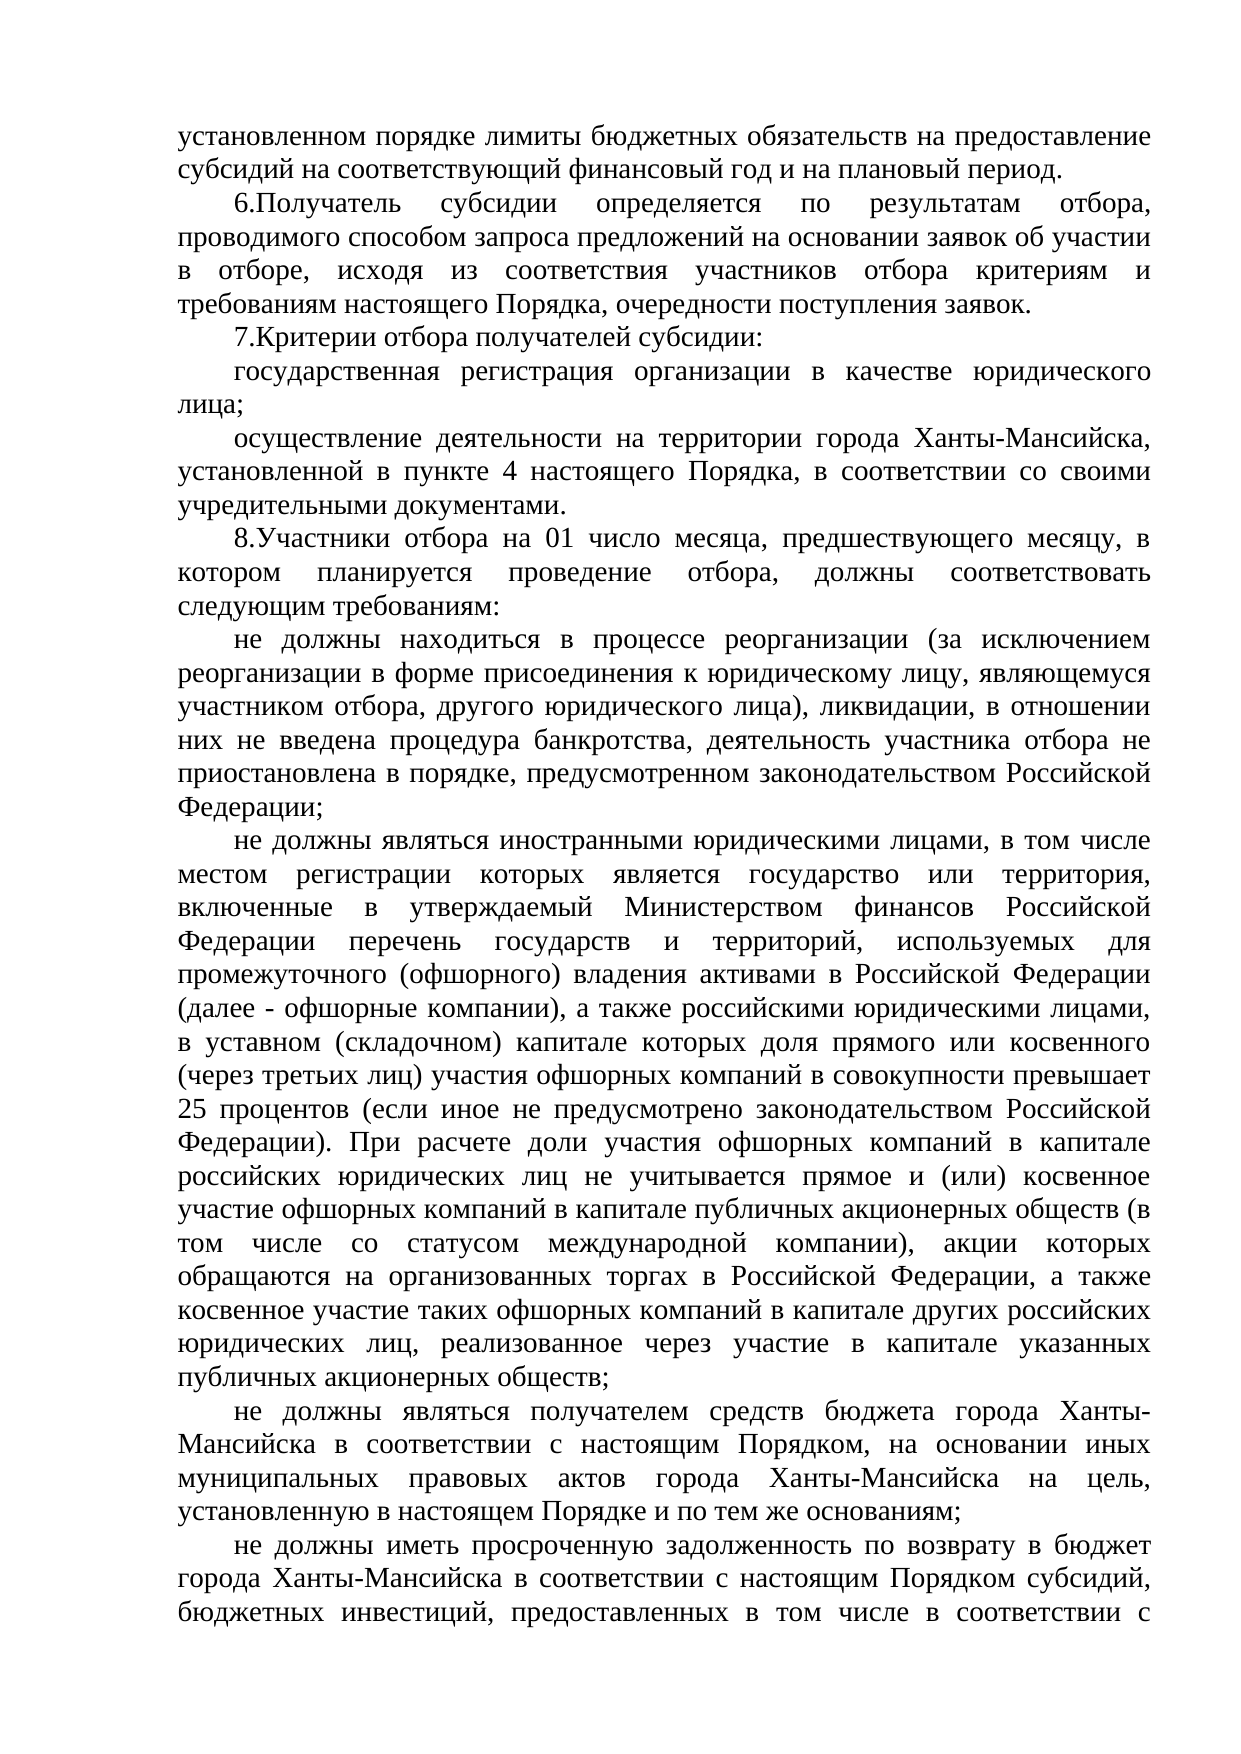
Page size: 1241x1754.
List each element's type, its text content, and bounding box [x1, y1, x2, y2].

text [177, 118, 1152, 185]
text 8.Участники отбора на 01 число месяца, предшествующего месяцу, в котором планируется проведение отбора, должны соответствовать следующим требованиям: [177, 521, 1152, 621]
text 6.Получатель субсидии определяется по результатам отбора, проводимого способом запроса предложений на основании заявок об участии в отборе, исходя из соответствия участников отбора критериям и требованиям настоящего Порядка, очередности поступления заявок. [177, 185, 1152, 319]
text не должны являться иностранными юридическими лицами, в том числе местом регистрации которых является государство или территория, включенные в утверждаемый Министерством финансов Российской Федерации перечень государств и территорий, используемых для промежуточного (офшорного) владения активами в Российской Федерации (далее - офшорные компании), а также российскими юридическими лицами, в уставном (складочном) капитале которых доля прямого или косвенного (через третьих лиц) участия офшорных компаний в совокупности превышает 25 процентов (если иное не предусмотрено законодательством Российской Федерации). При расчете доли участия офшорных компаний в капитале российских юридических лиц не учитывается прямое и (или) косвенное участие офшорных компаний в капитале публичных акционерных обществ (в том числе со статусом международной компании), акции которых обращаются на организованных торгах в Российской Федерации, а также косвенное участие таких офшорных компаний в капитале других российских юридических лиц, реализованное через участие в капитале указанных публичных акционерных обществ; [177, 822, 1152, 1393]
text осуществление деятельности на территории города Ханты-Мансийска, установленной в пункте 4 настоящего Порядка, в соответствии со своими учредительными документами. [177, 420, 1152, 521]
text не должны являться получателем средств бюджета города Ханты-Мансийска в соответствии с настоящим Порядком, на основании иных муниципальных правовых актов города Ханты-Мансийска на цель, установленную в настоящем Порядке и по тем же основаниям; [177, 1393, 1152, 1527]
text государственная регистрация организации в качестве юридического лица; [177, 353, 1152, 420]
text не должны находиться в процессе реорганизации (за исключением реорганизации в форме присоединения к юридическому лицу, являющемуся участником отбора, другого юридического лица), ликвидации, в отношении них не введена процедура банкротства, деятельность участника отбора не приостановлена в порядке, предусмотренном законодательством Российской Федерации; [177, 621, 1152, 822]
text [177, 1527, 1152, 1627]
text 7.Критерии отбора получателей субсидии: [177, 319, 1152, 353]
